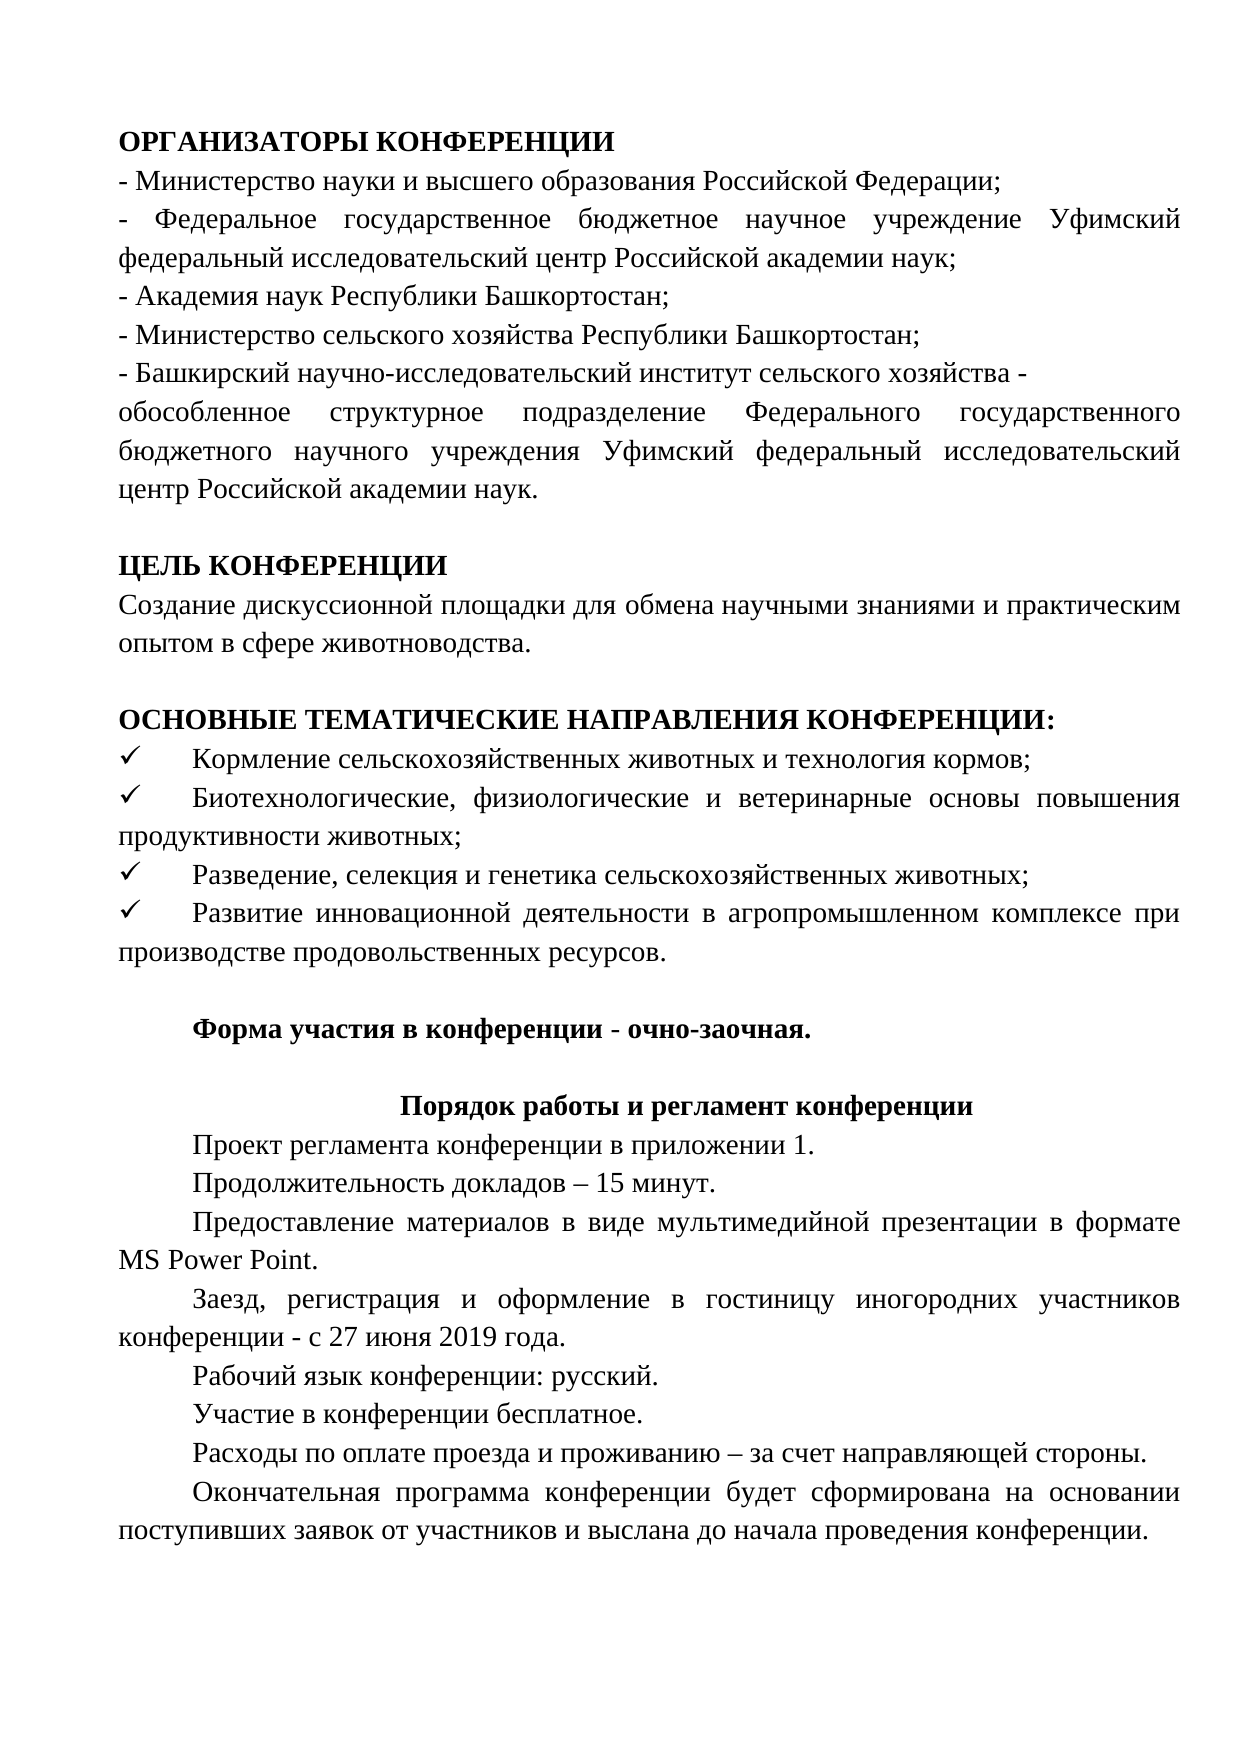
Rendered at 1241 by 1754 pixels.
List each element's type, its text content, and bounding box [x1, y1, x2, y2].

text Основные тематические направления конференции: [118, 702, 1181, 736]
text - Министерство науки и высшего образования Российской Федерации; [118, 163, 1181, 196]
text Порядок работы и регламент конференции [118, 1088, 1181, 1122]
text Продолжительность докладов – 15 минут. [118, 1165, 1181, 1199]
text - Министерство сельского хозяйства Республики Башкортостан; [118, 317, 1181, 351]
text Создание дискуссионной площадки для обмена научными знаниями и практическим опытом в сфере животноводства. [118, 587, 1181, 659]
text Рабочий язык конференции: русский. [118, 1358, 1181, 1392]
text Заезд, регистрация и оформление в гостиницу иногородних участников конференции - с 27 июня 2019 года. [118, 1281, 1181, 1353]
text - Академия наук Республики Башкортостан; [118, 278, 1181, 312]
text Расходы по оплате проезда и проживанию – за счет направляющей стороны. [118, 1435, 1181, 1469]
text Проект регламента конференции в приложении 1. [118, 1127, 1181, 1160]
text - Башкирский научно-исследовательский институт сельского хозяйства - [118, 356, 1181, 389]
text Участие в конференции бесплатное. [118, 1397, 1181, 1430]
text Форма участия в конференции - очно-заочная. [118, 1011, 1181, 1045]
list Разведение, селекция и генетика сельскохозяйственных животных; [118, 857, 1181, 891]
list Кормление сельскохозяйственных животных и технология кормов; [118, 741, 1181, 775]
list Развитие инновационной деятельности в агропромышленном комплексе при производстве продовольственных ресурсов. [118, 896, 1181, 968]
text обособленное структурное подразделение Федерального государственного бюджетного научного учреждения Уфимский федеральный исследовательский центр Российской академии наук. [118, 394, 1181, 505]
list Биотехнологические, физиологические и ветеринарные основы повышения продуктивности животных; [118, 780, 1181, 852]
text Окончательная программа конференции будет сформирована на основании поступивших заявок от участников и выслана до начала проведения конференции. [118, 1474, 1181, 1546]
text Предоставление материалов в виде мультимедийной презентации в формате MS Power Point. [118, 1204, 1181, 1276]
text - Федеральное государственное бюджетное научное учреждение Уфимский федеральный исследовательский центр Российской академии наук; [118, 201, 1181, 273]
text Организаторы конференции [118, 124, 1181, 158]
text Цель конференции [118, 548, 1181, 582]
